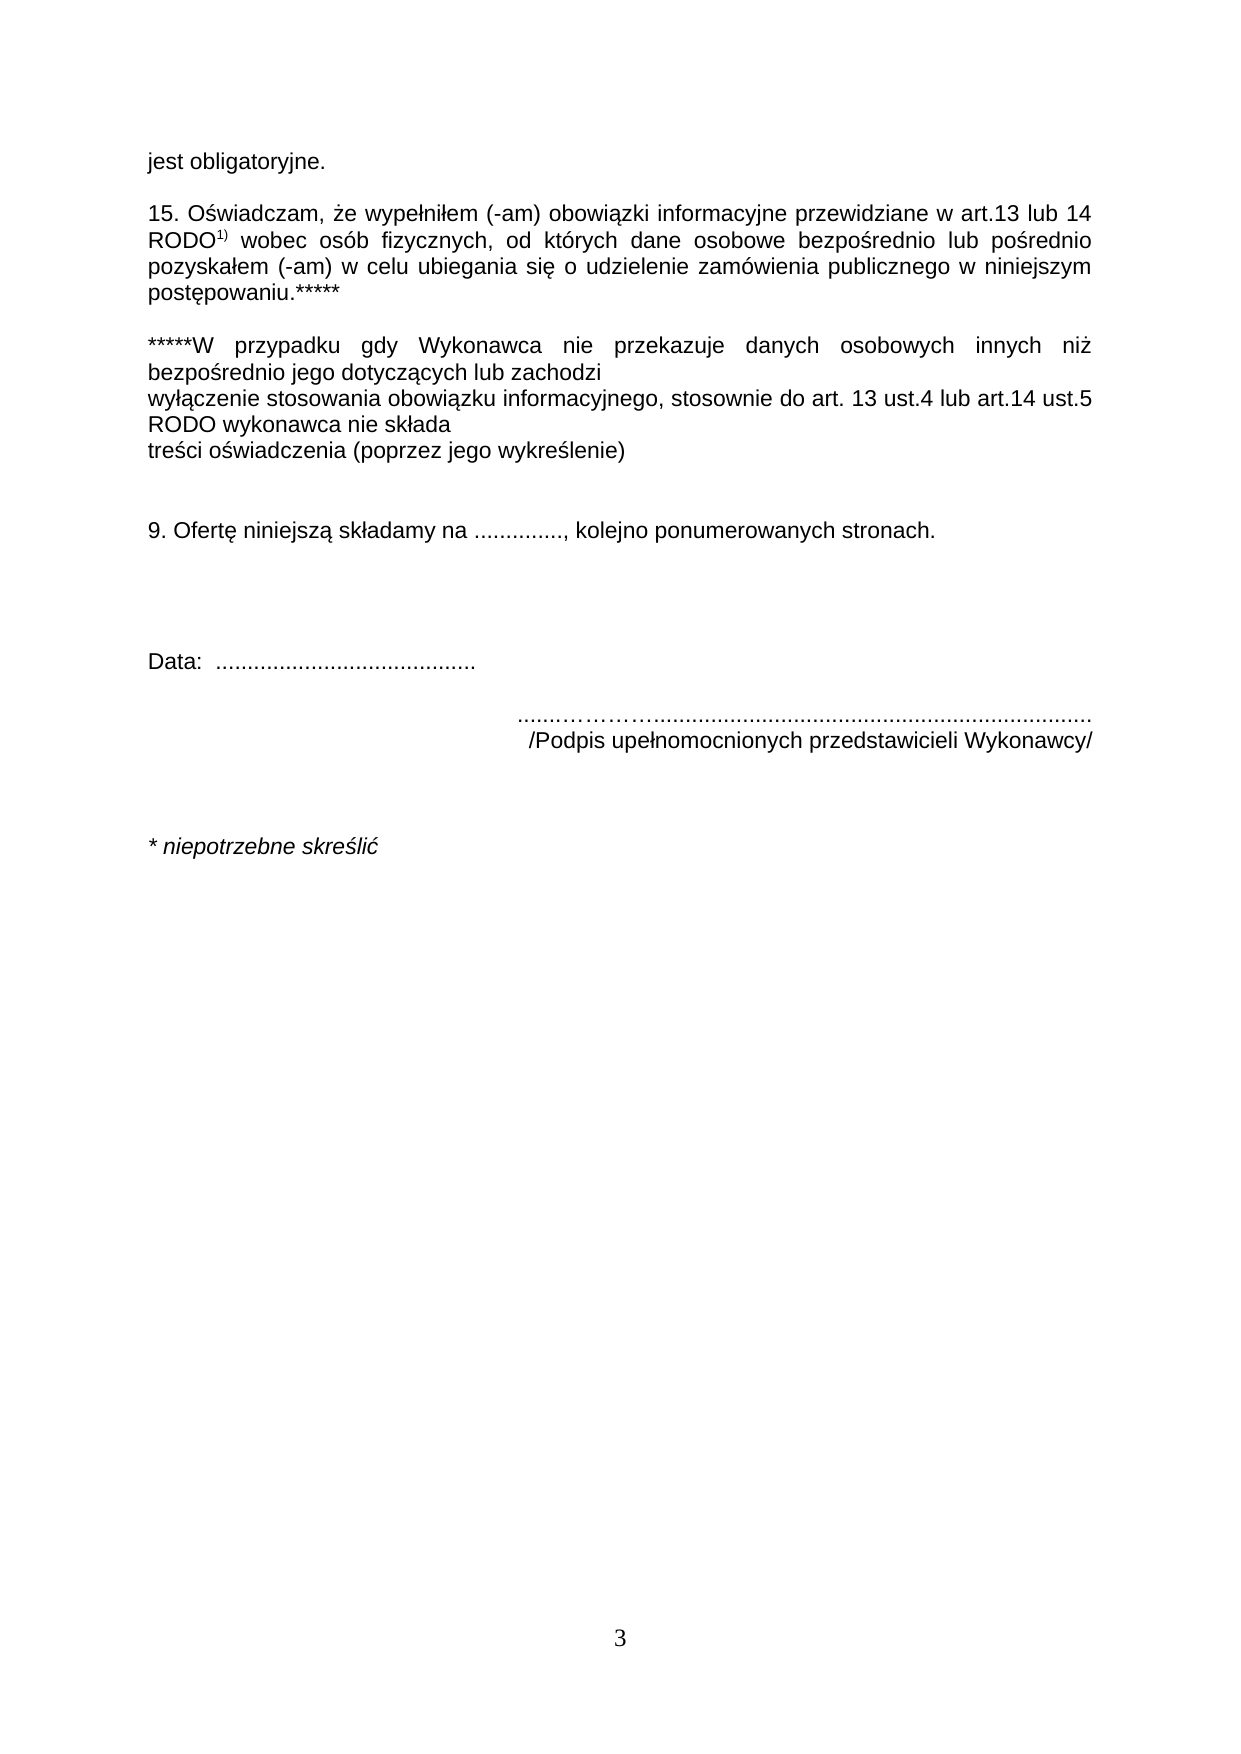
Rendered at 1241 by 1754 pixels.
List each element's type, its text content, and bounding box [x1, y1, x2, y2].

text * niepotrzebne skreślić [148, 833, 1093, 859]
text .......…………..................................................................... [148, 701, 1093, 727]
text 15. Oświadczam, że wypełniłem (-am) obowiązki informacyjne przewidziane w art.13 lub 14 RODO1) wobec osób fizycznych, od których dane osobowe bezpośrednio lub pośrednio pozyskałem (-am) w celu ubiegania się o udzielenie zamówienia publicznego w niniejszym postępowaniu.***** [148, 200, 1093, 306]
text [148, 148, 1093, 174]
text wyłączenie stosowania obowiązku informacyjnego, stosownie do art. 13 ust.4 lub art.14 ust.5 RODO wykonawca nie składa [148, 385, 1093, 437]
text treści oświadczenia (poprzez jego wykreślenie) [148, 437, 1093, 464]
text *****W przypadku gdy Wykonawca nie przekazuje danych osobowych innych niż bezpośrednio jego dotyczących lub zachodzi [148, 332, 1093, 385]
text Data: ......................................... [148, 648, 1093, 675]
text /Podpis upełnomocnionych przedstawicieli Wykonawcy/ [148, 727, 1093, 754]
text 9. Ofertę niniejszą składamy na .............., kolejno ponumerowanych stronach. [148, 517, 1093, 543]
